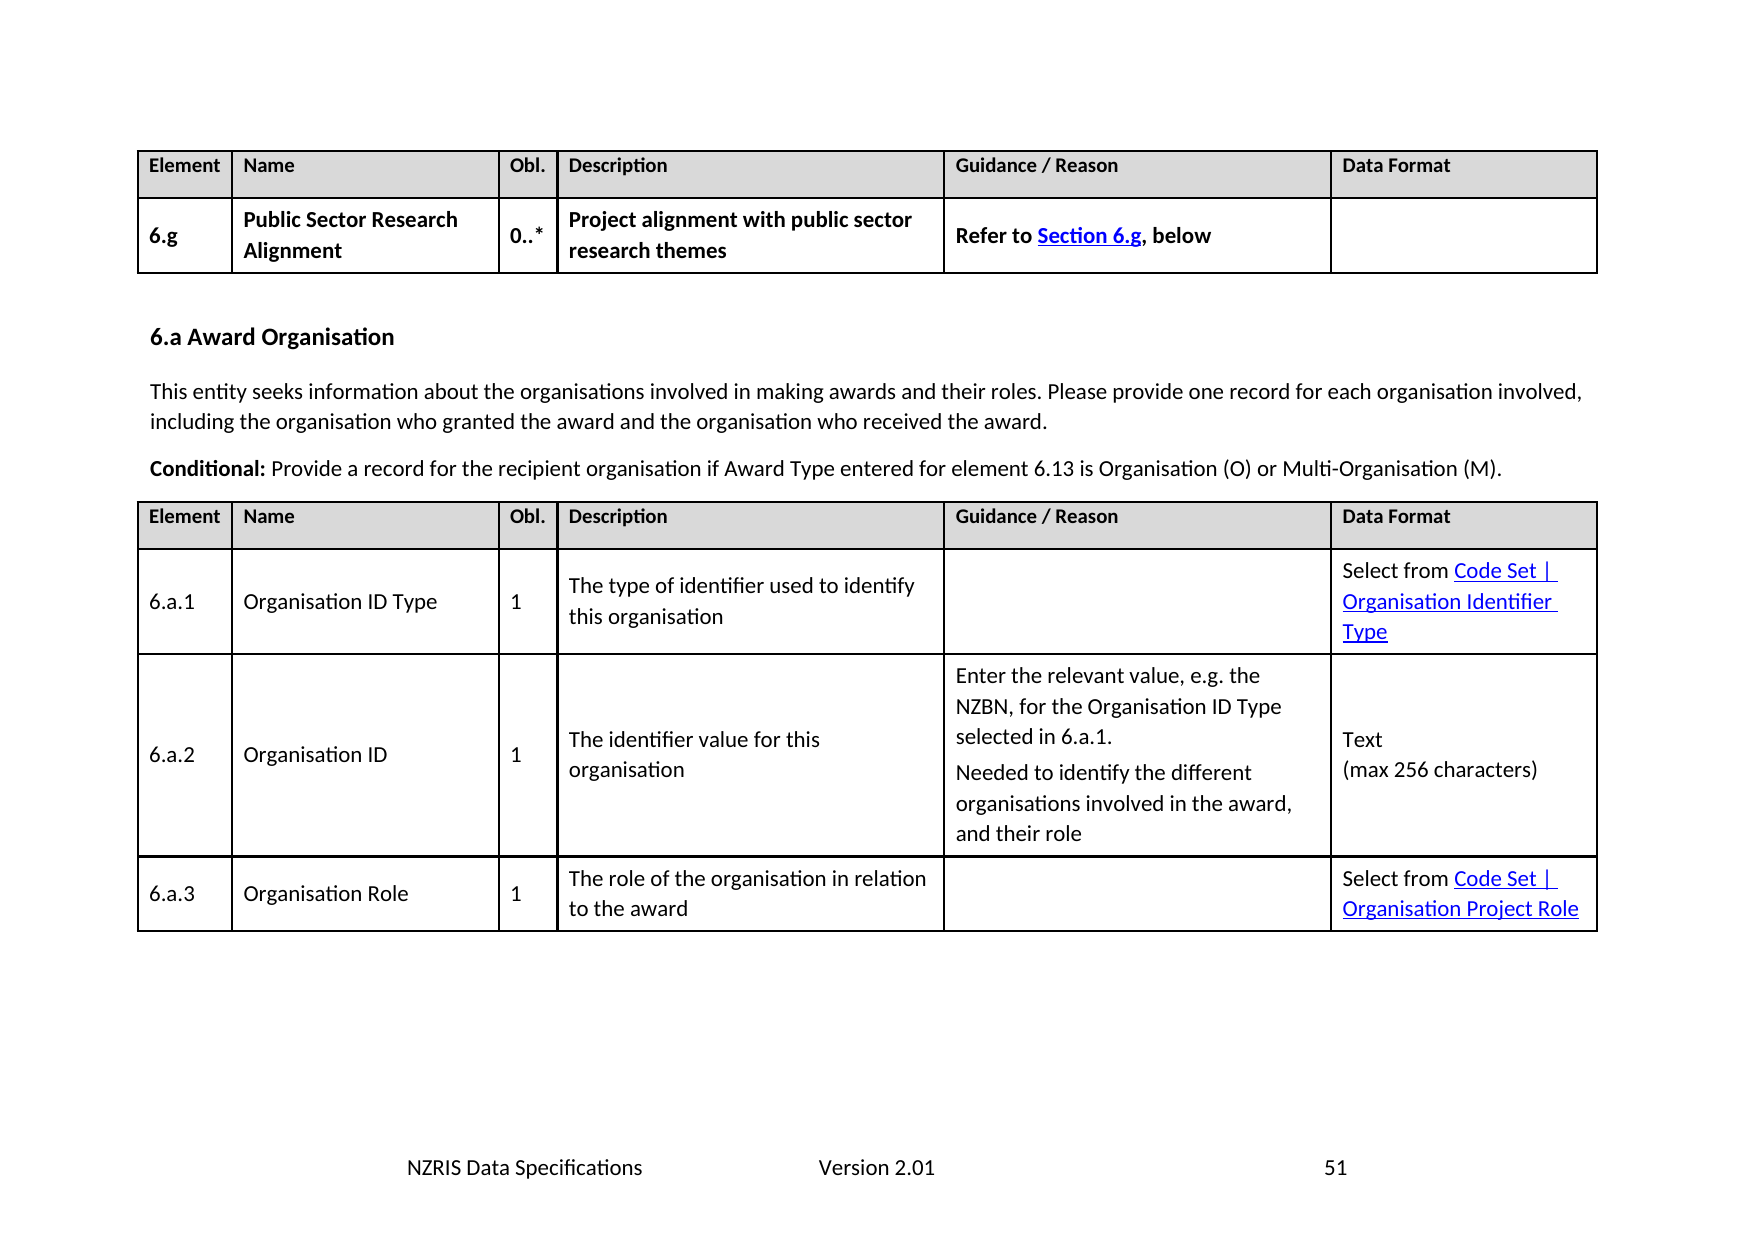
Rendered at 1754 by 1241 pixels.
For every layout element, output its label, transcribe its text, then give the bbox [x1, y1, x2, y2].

table_header Obl. [500, 152, 556, 197]
table_header Guidance / Reason [945, 503, 1330, 548]
table_cell 6.a.3 [139, 858, 231, 930]
table_cell Select from Code Set | Organisation Identifier Type [1332, 550, 1596, 653]
text This entity seeks information about the organisations involved in making awards and their roles. Please provide one record for each organisation involved, including the organisation who granted the award and the organisation who received the award. [150, 377, 1604, 435]
table_cell 6.a.1 [139, 550, 231, 653]
table_cell Project alignment with public sector research themes [559, 199, 943, 272]
table_header Name [233, 503, 498, 548]
table_header Description [559, 152, 943, 197]
table_cell Text (max 256 characters) [1332, 655, 1596, 855]
table_cell The identifier value for this organisation [559, 655, 943, 855]
table_header Data Format [1332, 503, 1596, 548]
table_cell Select from Code Set | Organisation Project Role [1332, 858, 1596, 930]
subtitle 6.a Award Organisation [150, 321, 1604, 352]
table_cell 1 [500, 655, 556, 855]
table_cell The type of identifier used to identify this organisation [559, 550, 943, 653]
table_header Obl. [500, 503, 556, 548]
table_cell [1332, 199, 1596, 272]
table_cell Organisation ID Type [233, 550, 498, 653]
table_cell Organisation Role [233, 858, 498, 930]
table_cell Refer to Section 6.g, below [945, 199, 1330, 272]
table_header Data Format [1332, 152, 1596, 197]
table_cell 1 [500, 550, 556, 653]
table_header Description [559, 503, 943, 548]
table_cell 0..* [500, 199, 556, 272]
table_header Element [139, 503, 231, 548]
table_cell 6.a.2 [139, 655, 231, 855]
table_cell [945, 550, 1330, 653]
table_cell Enter the relevant value, e.g. the NZBN, for the Organisation ID Type selected in 6.a.1. Needed to identify the different organisations involved in the award, and their role [945, 655, 1330, 855]
table_header Name [233, 152, 498, 197]
table_header Element [139, 152, 231, 197]
table_cell 6.g [139, 199, 231, 272]
table_cell [945, 858, 1330, 930]
table_header Guidance / Reason [945, 152, 1330, 197]
table_cell 1 [500, 858, 556, 930]
table_cell Public Sector Research Alignment [233, 199, 498, 272]
text Conditional: Provide a record for the recipient organisation if Award Type entered for element 6.13 is Organisation (O) or Multi-Organisation (M). [150, 454, 1604, 482]
table_cell Organisation ID [233, 655, 498, 855]
table_cell The role of the organisation in relation to the award [559, 858, 943, 930]
